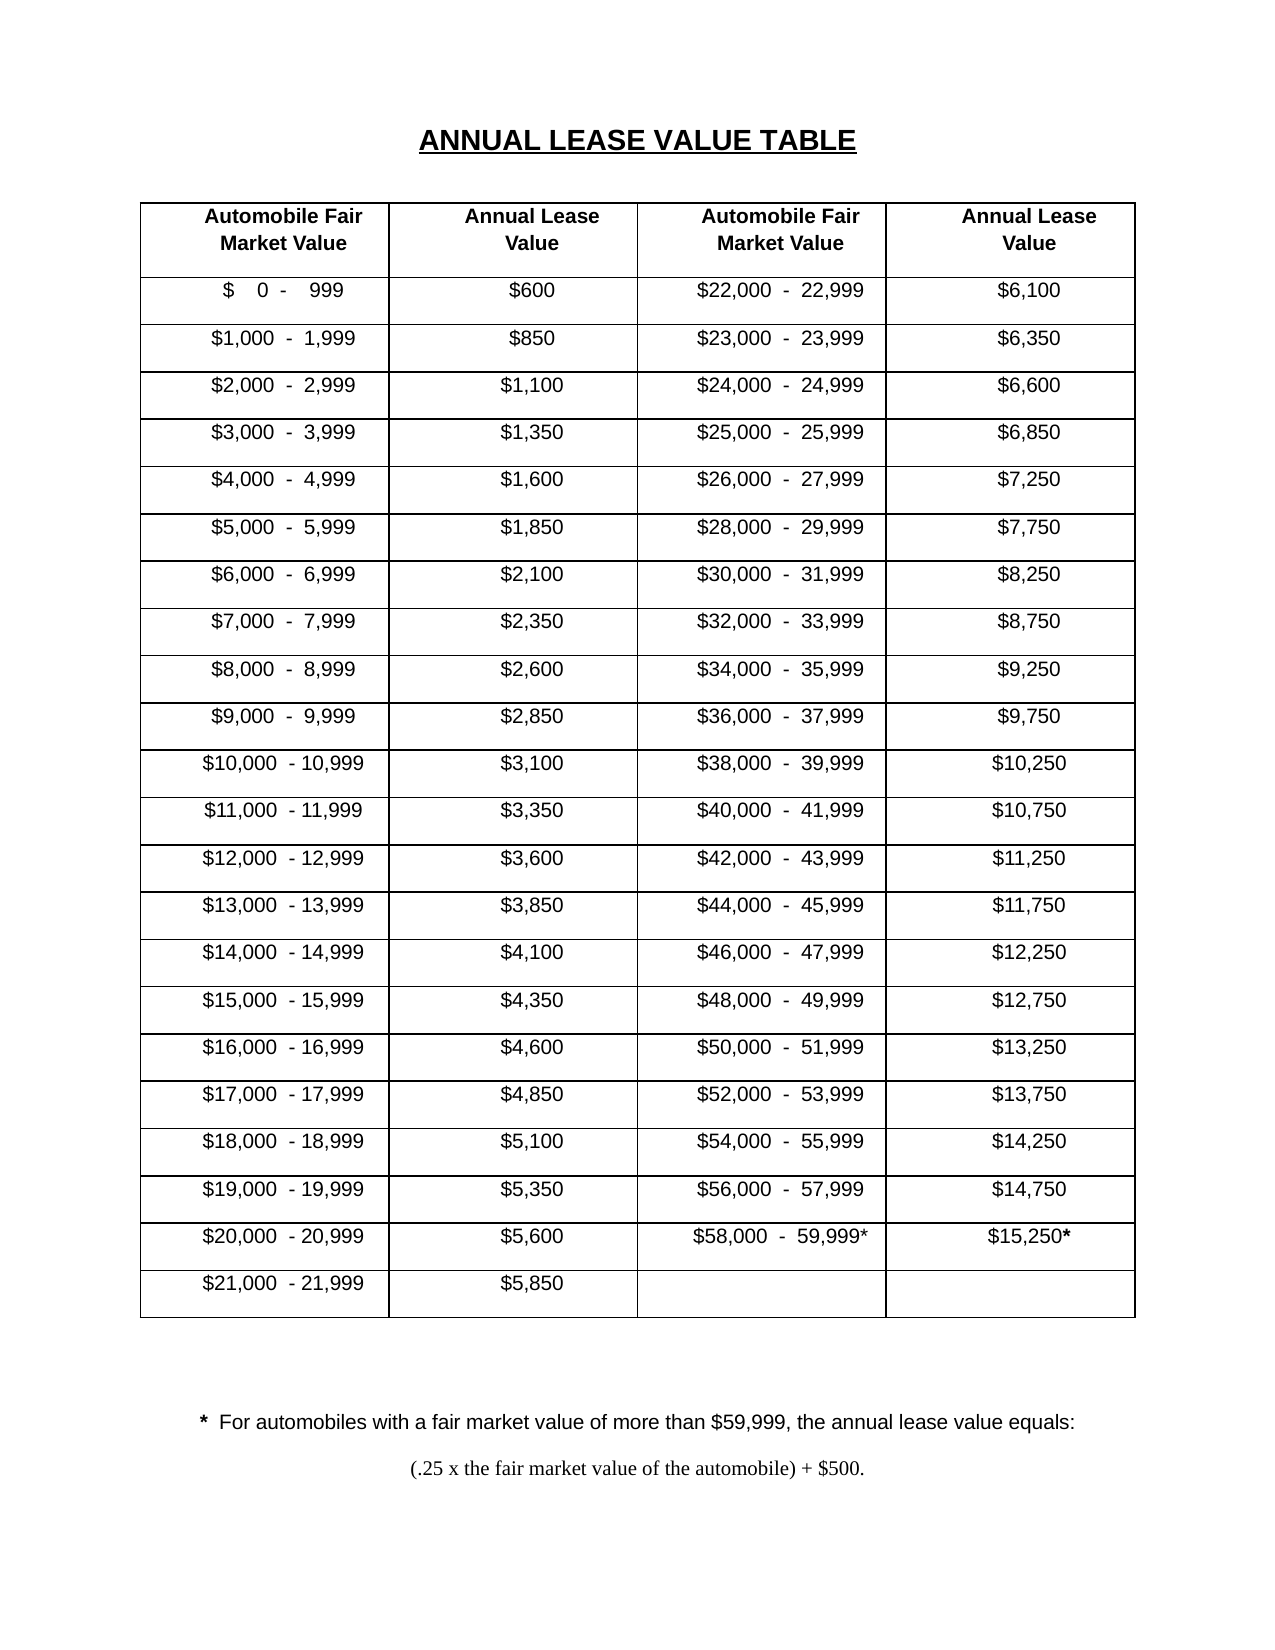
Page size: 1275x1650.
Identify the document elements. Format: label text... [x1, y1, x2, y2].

table_cell $22,000 - 22,999 [638, 278, 885, 324]
table_cell $32,000 - 33,999 [638, 609, 885, 655]
table_cell $10,750 [887, 798, 1134, 844]
table_cell $4,850 [390, 1082, 637, 1128]
table_cell [638, 1271, 885, 1317]
table_cell $3,000 - 3,999 [141, 420, 388, 466]
table_cell $38,000 - 39,999 [638, 751, 885, 797]
table_cell $11,750 [887, 893, 1134, 938]
table_cell $14,750 [887, 1177, 1134, 1222]
table_cell $3,350 [390, 798, 637, 844]
table_cell $6,600 [887, 373, 1134, 418]
table_cell $16,000 - 16,999 [141, 1035, 388, 1080]
table_cell $9,250 [887, 656, 1134, 702]
table_cell $3,100 [390, 751, 637, 797]
table_cell $12,250 [887, 940, 1134, 986]
table_cell $40,000 - 41,999 [638, 798, 885, 844]
table_cell $850 [390, 325, 637, 371]
table_cell $6,350 [887, 325, 1134, 371]
table_cell $13,250 [887, 1035, 1134, 1080]
table_cell $4,100 [390, 940, 637, 986]
table_cell $1,000 - 1,999 [141, 325, 388, 371]
text (.25 x the fair market value of the automobile) + $500. [150, 1456, 1125, 1480]
table_cell $ 0 - 999 [141, 278, 388, 324]
table_cell $34,000 - 35,999 [638, 656, 885, 702]
table_header Annual Lease Value [390, 204, 637, 276]
table_cell $26,000 - 27,999 [638, 467, 885, 513]
table_cell $50,000 - 51,999 [638, 1035, 885, 1080]
table_cell $9,000 - 9,999 [141, 704, 388, 749]
table_header Annual Lease Value [887, 204, 1134, 276]
table_cell $6,000 - 6,999 [141, 562, 388, 607]
subtitle ANNUAL LEASE VALUE TABLE [150, 123, 1125, 156]
table_cell $2,600 [390, 656, 637, 702]
table_cell $28,000 - 29,999 [638, 515, 885, 560]
table_cell $8,000 - 8,999 [141, 656, 388, 702]
table_cell $20,000 - 20,999 [141, 1224, 388, 1269]
table_cell $3,600 [390, 846, 637, 891]
table_cell $36,000 - 37,999 [638, 704, 885, 749]
table_cell $8,250 [887, 562, 1134, 607]
table_cell $12,000 - 12,999 [141, 846, 388, 891]
table_cell $24,000 - 24,999 [638, 373, 885, 418]
table_cell $1,100 [390, 373, 637, 418]
table_cell $18,000 - 18,999 [141, 1129, 388, 1175]
table_cell $21,000 - 21,999 [141, 1271, 388, 1317]
table_cell $52,000 - 53,999 [638, 1082, 885, 1128]
table_cell $9,750 [887, 704, 1134, 749]
table_cell $23,000 - 23,999 [638, 325, 885, 371]
table_cell $10,250 [887, 751, 1134, 797]
table_cell $5,350 [390, 1177, 637, 1222]
table_cell $11,000 - 11,999 [141, 798, 388, 844]
table_cell $6,850 [887, 420, 1134, 466]
table_cell $8,750 [887, 609, 1134, 655]
table_cell $15,250* [887, 1224, 1134, 1269]
table_cell $7,000 - 7,999 [141, 609, 388, 655]
table_cell $56,000 - 57,999 [638, 1177, 885, 1222]
table_cell $1,600 [390, 467, 637, 513]
table_cell $17,000 - 17,999 [141, 1082, 388, 1128]
table_cell [887, 1271, 1134, 1317]
table_cell $1,850 [390, 515, 637, 560]
table_cell $19,000 - 19,999 [141, 1177, 388, 1222]
table_cell $44,000 - 45,999 [638, 893, 885, 938]
table_cell $42,000 - 43,999 [638, 846, 885, 891]
table_cell $14,250 [887, 1129, 1134, 1175]
table_cell $13,000 - 13,999 [141, 893, 388, 938]
table_cell $5,850 [390, 1271, 637, 1317]
table_header Automobile Fair Market Value [141, 204, 388, 276]
table_cell $600 [390, 278, 637, 324]
table_cell $7,750 [887, 515, 1134, 560]
table_cell $4,350 [390, 987, 637, 1033]
table_cell $54,000 - 55,999 [638, 1129, 885, 1175]
table_cell $11,250 [887, 846, 1134, 891]
table_cell $2,350 [390, 609, 637, 655]
table_cell $12,750 [887, 987, 1134, 1033]
table_cell $4,600 [390, 1035, 637, 1080]
table_cell $46,000 - 47,999 [638, 940, 885, 986]
table_cell $3,850 [390, 893, 637, 938]
table_cell $5,600 [390, 1224, 637, 1269]
table_cell $25,000 - 25,999 [638, 420, 885, 466]
table_cell $48,000 - 49,999 [638, 987, 885, 1033]
table_cell $15,000 - 15,999 [141, 987, 388, 1033]
table_cell $5,000 - 5,999 [141, 515, 388, 560]
table_header Automobile Fair Market Value [638, 204, 885, 276]
table_cell $14,000 - 14,999 [141, 940, 388, 986]
table_cell $4,000 - 4,999 [141, 467, 388, 513]
table_cell $5,100 [390, 1129, 637, 1175]
table_cell $10,000 - 10,999 [141, 751, 388, 797]
text * For automobiles with a fair market value of more than $59,999, the annual lease value equals: [150, 1410, 1125, 1434]
table_cell $2,000 - 2,999 [141, 373, 388, 418]
table_cell $6,100 [887, 278, 1134, 324]
table_cell $2,850 [390, 704, 637, 749]
table_cell $7,250 [887, 467, 1134, 513]
table_cell $30,000 - 31,999 [638, 562, 885, 607]
table_cell $13,750 [887, 1082, 1134, 1128]
table_cell $1,350 [390, 420, 637, 466]
table_cell $2,100 [390, 562, 637, 607]
table_cell $58,000 - 59,999* [638, 1224, 885, 1269]
